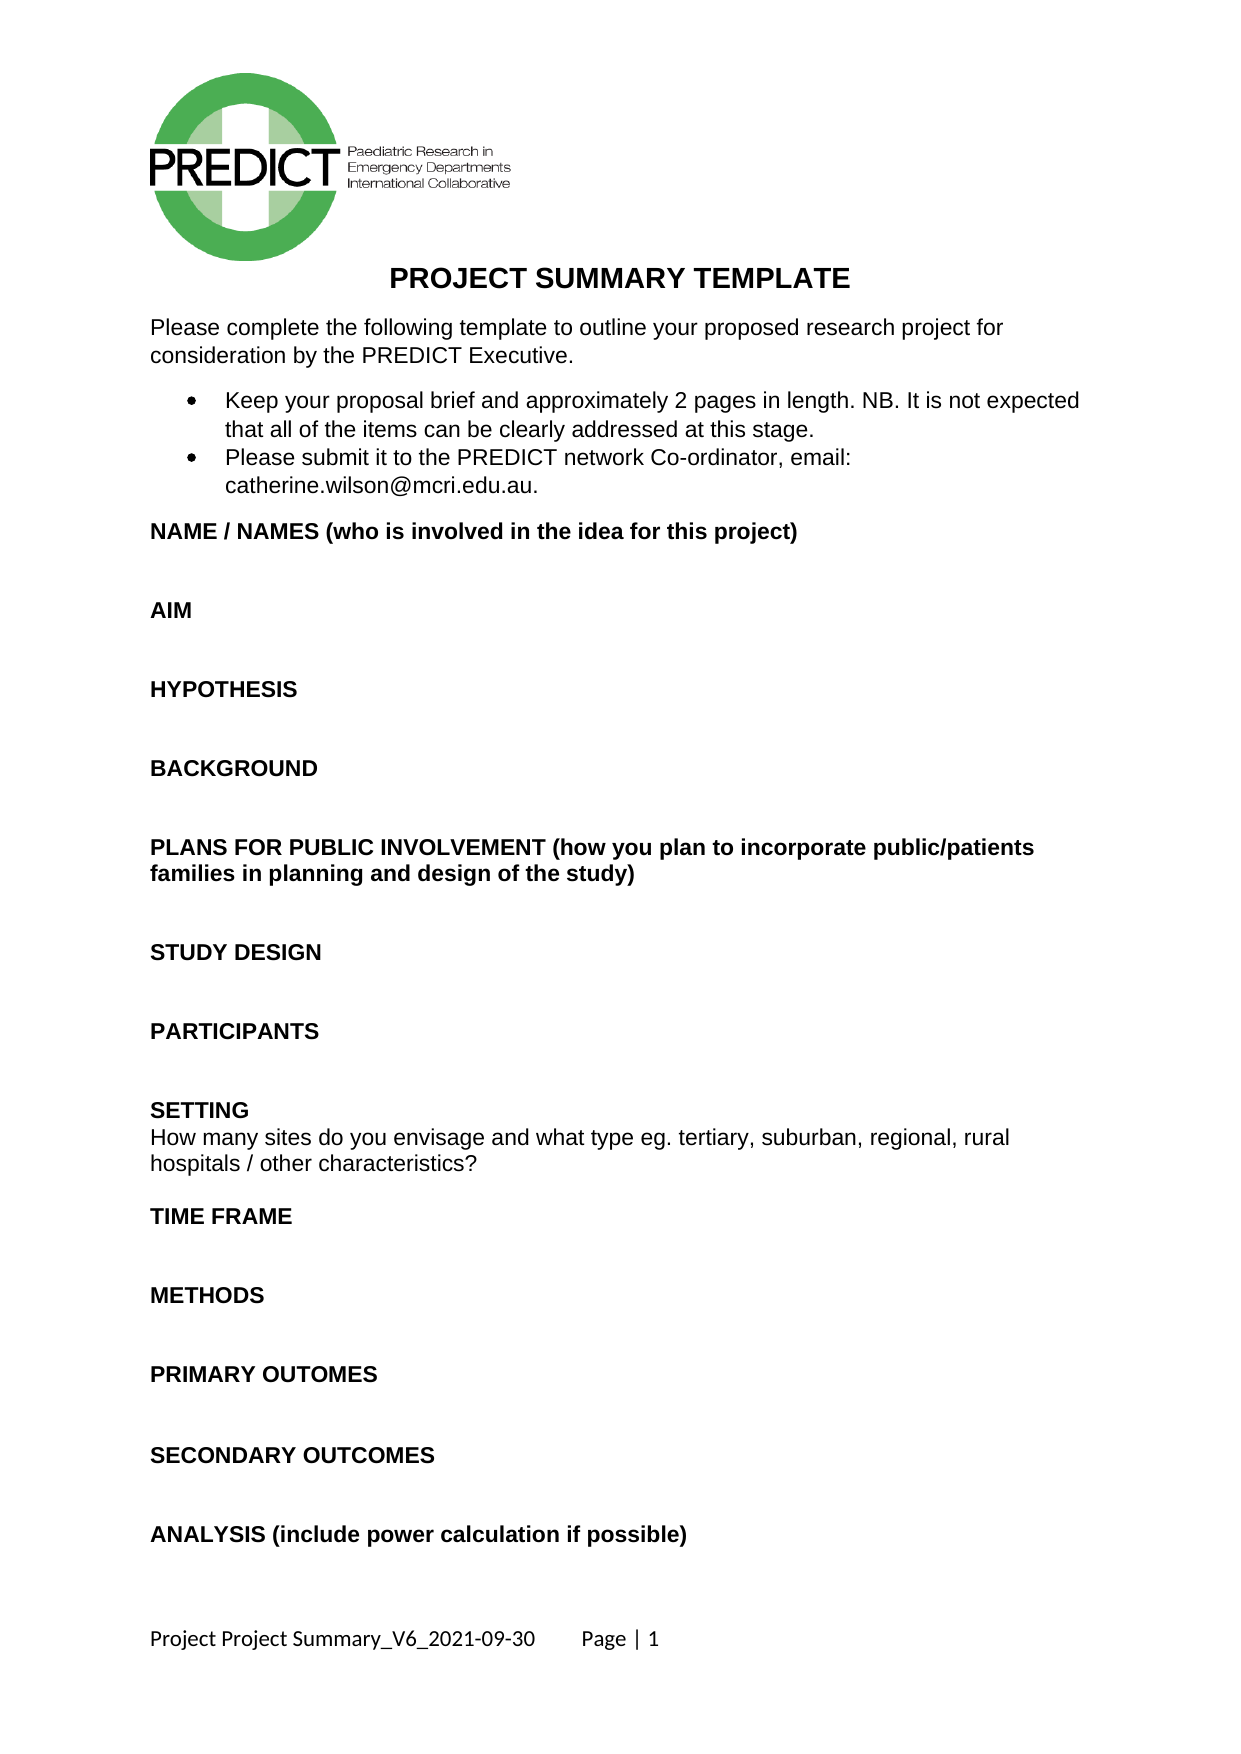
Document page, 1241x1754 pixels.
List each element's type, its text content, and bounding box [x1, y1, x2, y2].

text ANALYSIS (include power calculation if possible) [150, 1521, 1090, 1547]
text AIM [150, 597, 1090, 623]
text Please complete the following template to outline your proposed research project for consideration by the PREDICT Executive. [150, 314, 1090, 368]
text SETTING [150, 1097, 1090, 1124]
text TIME FRAME [150, 1203, 1090, 1229]
list Please submit it to the PREDICT network Co-ordinator, email: catherine.wilson@mcri.edu.au. [187, 444, 1090, 499]
text PRIMARY OUTOMES [150, 1361, 1090, 1415]
text HYPOTHESIS [150, 676, 1090, 702]
text PROJECT SUMMARY TEMPLATE [150, 261, 1090, 294]
picture [150, 73, 513, 261]
list Keep your proposal brief and approximately 2 pages in length. NB. It is not expected that all of the items can be clearly addressed at this stage. [187, 387, 1090, 442]
text NAME / NAMES (who is involved in the idea for this project) [150, 518, 1090, 544]
text METHODS [150, 1282, 1090, 1308]
text How many sites do you envisage and what type eg. tertiary, suburban, regional, rural hospitals / other characteristics? [150, 1124, 1090, 1176]
text SECONDARY OUTCOMES [150, 1442, 1090, 1468]
text PARTICIPANTS [150, 1018, 1090, 1045]
text BACKGROUND [150, 755, 1090, 781]
text PLANS FOR PUBLIC INVOLVEMENT (how you plan to incorporate public/patients families in planning and design of the study) [150, 834, 1090, 887]
text STUDY DESIGN [150, 939, 1090, 966]
